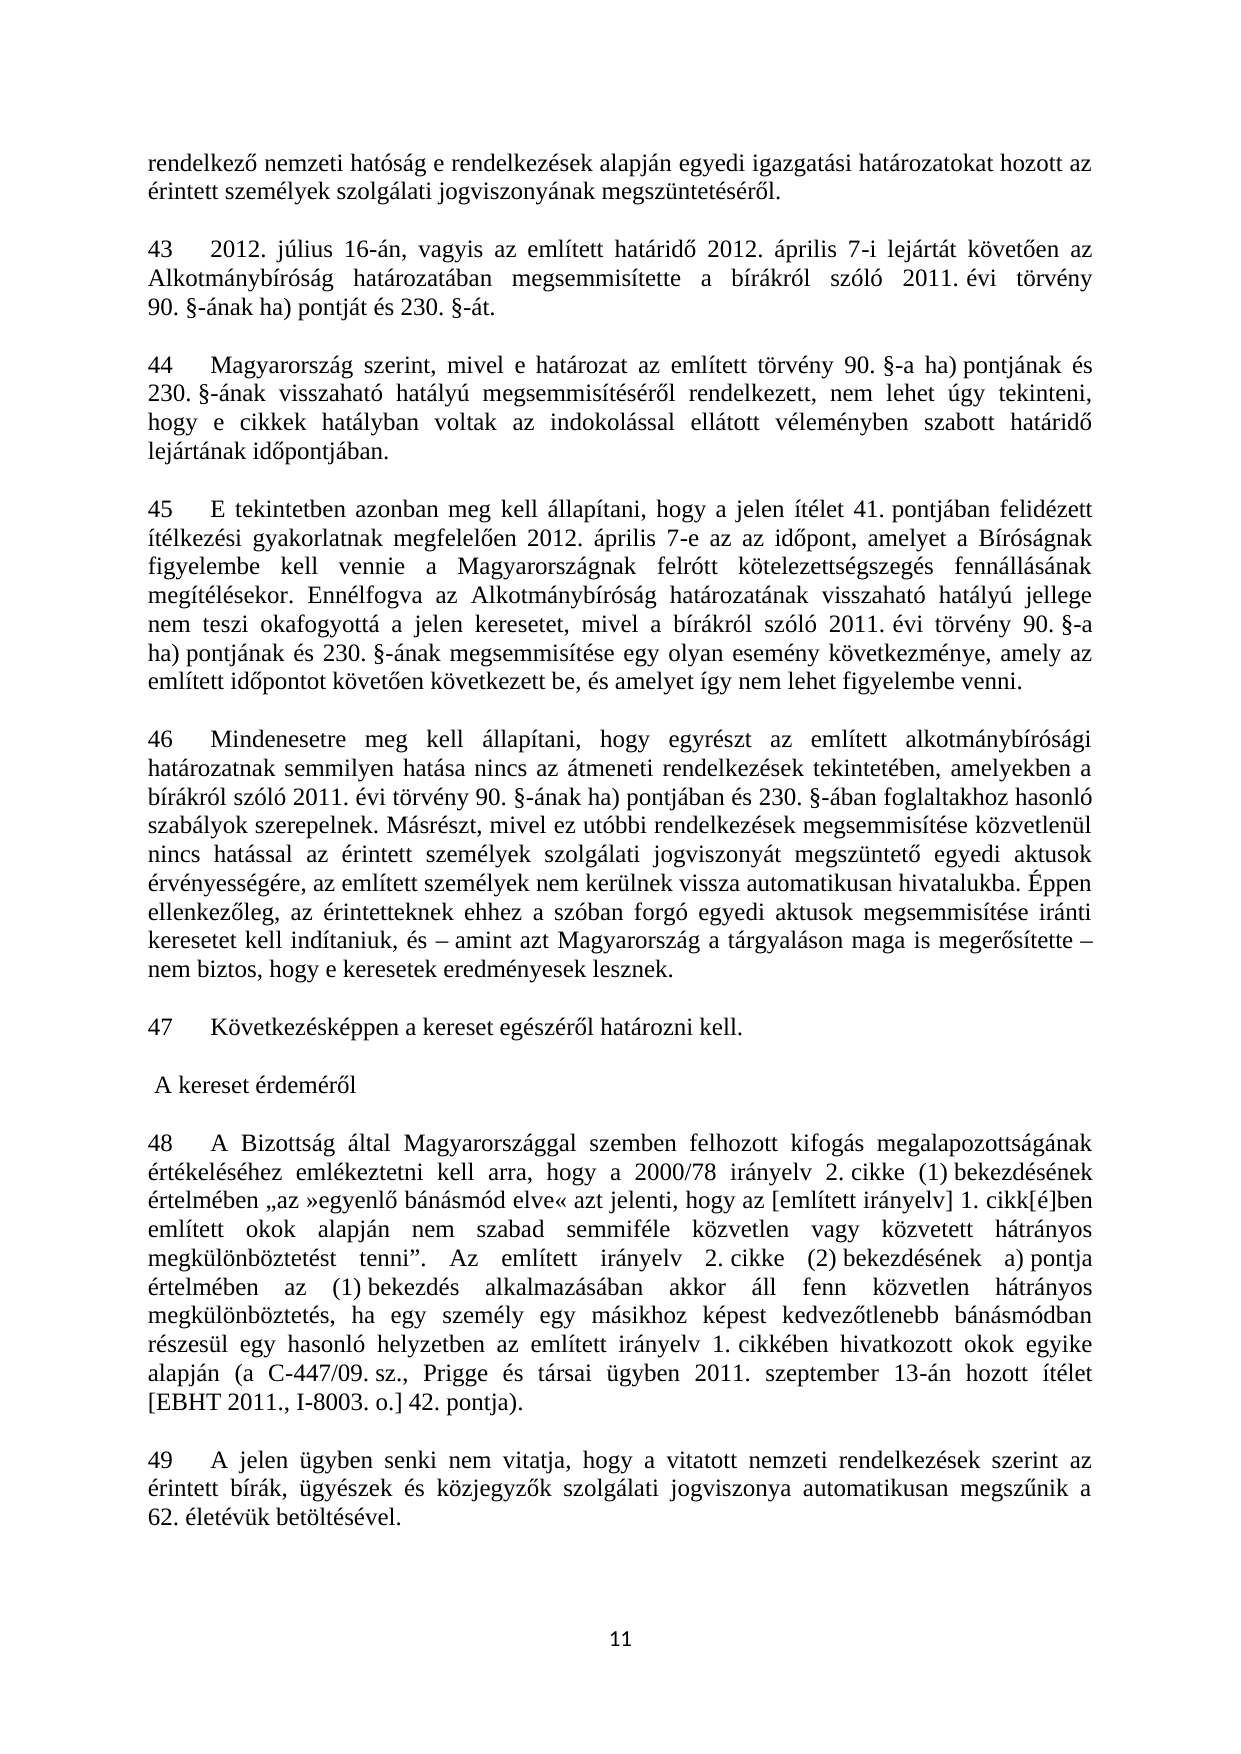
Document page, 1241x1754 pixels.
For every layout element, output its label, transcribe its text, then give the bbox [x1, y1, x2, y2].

text 47 Következésképpen a kereset egészéről határozni kell. [148, 1012, 1093, 1041]
text 49 A jelen ügyben senki nem vitatja, hogy a vitatott nemzeti rendelkezések szerint az érintett bírák, ügyészek és közjegyzők szolgálati jogviszonya automatikusan megszűnik a 62. életévük betöltésével. [148, 1445, 1093, 1531]
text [148, 148, 1093, 205]
text 44 Magyarország szerint, mivel e határozat az említett törvény 90. §-a ha) pontjának és 230. §-ának visszaható hatályú megsemmisítéséről rendelkezett, nem lehet úgy tekinteni, hogy e cikkek hatályban voltak az indokolással ellátott véleményben szabott határidő lejártának időpontjában. [148, 350, 1093, 465]
text 43 2012. július 16-án, vagyis az említett határidő 2012. április 7-i lejártát követően az Alkotmánybíróság határozatában megsemmisítette a bírákról szóló 2011. évi törvény 90. §-ának ha) pontját és 230. §-át. [148, 234, 1093, 321]
text 46 Mindenesetre meg kell állapítani, hogy egyrészt az említett alkotmánybírósági határozatnak semmilyen hatása nincs az átmeneti rendelkezések tekintetében, amelyekben a bírákról szóló 2011. évi törvény 90. §-ának ha) pontjában és 230. §-ában foglaltakhoz hasonló szabályok szerepelnek. Másrészt, mivel ez utóbbi rendelkezések megsemmisítése közvetlenül nincs hatással az érintett személyek szolgálati jogviszonyát megszüntető egyedi aktusok érvényességére, az említett személyek nem kerülnek vissza automatikusan hivatalukba. Éppen ellenkezőleg, az érintetteknek ehhez a szóban forgó egyedi aktusok megsemmisítése iránti keresetet kell indítaniuk, és – amint azt Magyarország a tárgyaláson maga is megerősítette – nem biztos, hogy e keresetek eredményesek lesznek. [148, 724, 1093, 983]
text 45 E tekintetben azonban meg kell állapítani, hogy a jelen ítélet 41. pontjában felidézett ítélkezési gyakorlatnak megfelelően 2012. április 7-e az az időpont, amelyet a Bíróságnak figyelembe kell vennie a Magyarországnak felrótt kötelezettségszegés fennállásának megítélésekor. Ennélfogva az Alkotmánybíróság határozatának visszaható hatályú jellege nem teszi okafogyottá a jelen keresetet, mivel a bírákról szóló 2011. évi törvény 90. §-a ha) pontjának és 230. §-ának megsemmisítése egy olyan esemény következménye, amely az említett időpontot követően következett be, és amelyet így nem lehet figyelembe venni. [148, 494, 1093, 695]
text 48 A Bizottság által Magyarországgal szemben felhozott kifogás megalapozottságának értékeléséhez emlékeztetni kell arra, hogy a 2000/78 irányelv 2. cikke (1) bekezdésének értelmében „az »egyenlő bánásmód elve« azt jelenti, hogy az [említett irányelv] 1. cikk[é]ben említett okok alapján nem szabad semmiféle közvetlen vagy közvetett hátrányos megkülönböztetést tenni”. Az említett irányelv 2. cikke (2) bekezdésének a) pontja értelmében az (1) bekezdés alkalmazásában akkor áll fenn közvetlen hátrányos megkülönböztetés, ha egy személy egy másikhoz képest kedvezőtlenebb bánásmódban részesül egy hasonló helyzetben az említett irányelv 1. cikkében hivatkozott okok egyike alapján (a C-447/09. sz., Prigge és társai ügyben 2011. szeptember 13-án hozott ítélet [EBHT 2011., I-8003. o.] 42. pontja). [148, 1128, 1093, 1416]
text A kereset érdeméről [148, 1070, 1093, 1099]
